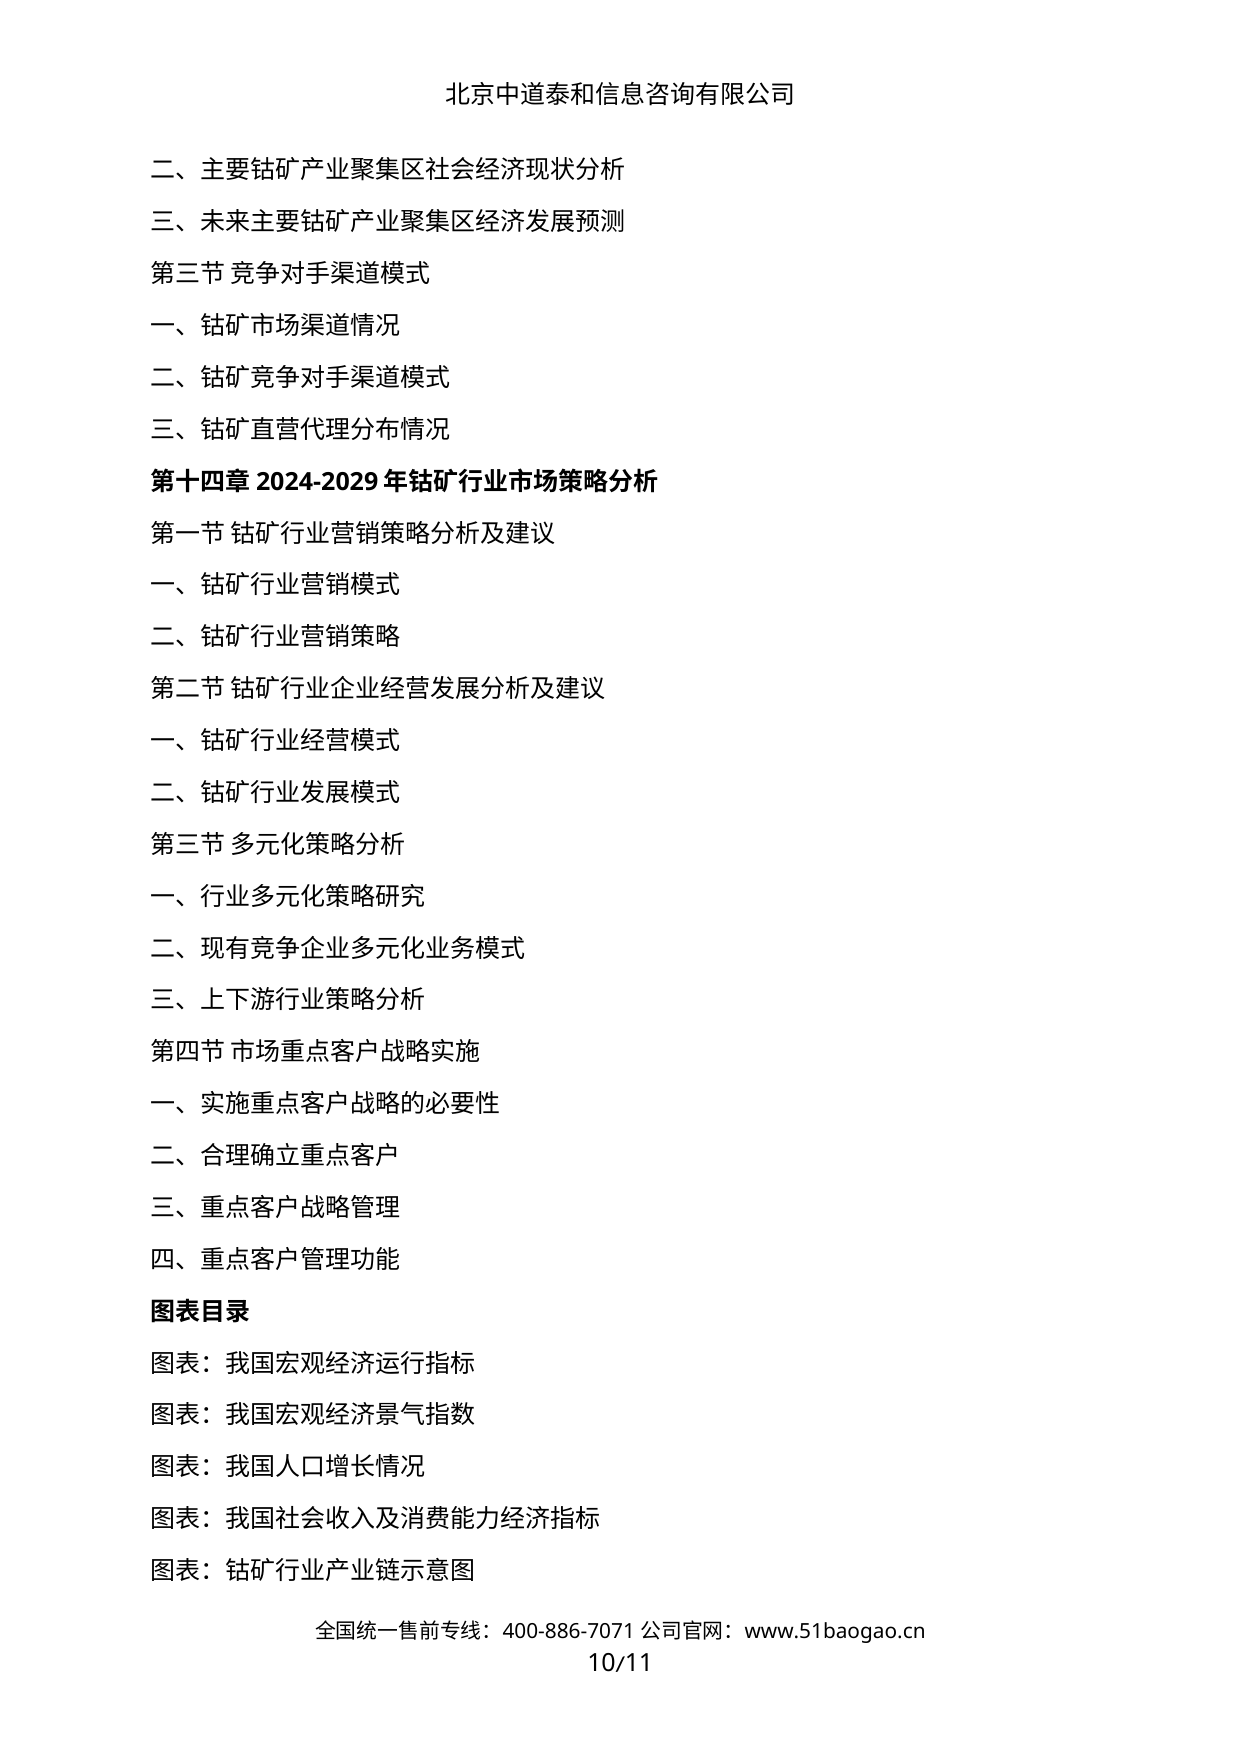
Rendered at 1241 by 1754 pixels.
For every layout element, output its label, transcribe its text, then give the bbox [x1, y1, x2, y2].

text 四、重点客户管理功能 [150, 1239, 1090, 1276]
text 一、钴矿行业经营模式 [150, 721, 1090, 757]
text 第二节 钴矿行业企业经营发展分析及建议 [150, 669, 1090, 705]
text 图表：钴矿行业产业链示意图 [150, 1551, 1090, 1587]
text 图表：我国社会收入及消费能力经济指标 [150, 1499, 1090, 1535]
text 三、上下游行业策略分析 [150, 980, 1090, 1016]
text 三、未来主要钴矿产业聚集区经济发展预测 [150, 202, 1090, 238]
text 第一节 钴矿行业营销策略分析及建议 [150, 513, 1090, 549]
text 第四节 市场重点客户战略实施 [150, 1032, 1090, 1068]
text 二、钴矿行业发展模式 [150, 772, 1090, 809]
text 二、现有竞争企业多元化业务模式 [150, 928, 1090, 964]
text 第三节 竞争对手渠道模式 [150, 254, 1090, 290]
text 一、钴矿行业营销模式 [150, 565, 1090, 601]
text 一、实施重点客户战略的必要性 [150, 1084, 1090, 1120]
text 一、行业多元化策略研究 [150, 876, 1090, 912]
text 图表：我国宏观经济运行指标 [150, 1343, 1090, 1379]
text 二、钴矿行业营销策略 [150, 617, 1090, 653]
text 二、钴矿竞争对手渠道模式 [150, 357, 1090, 394]
text 图表：我国宏观经济景气指数 [150, 1395, 1090, 1431]
text 图表：我国人口增长情况 [150, 1447, 1090, 1483]
text 二、合理确立重点客户 [150, 1136, 1090, 1172]
text 三、重点客户战略管理 [150, 1187, 1090, 1224]
text 第三节 多元化策略分析 [150, 824, 1090, 861]
text 三、钴矿直营代理分布情况 [150, 409, 1090, 446]
text 二、主要钴矿产业聚集区社会经济现状分析 [150, 150, 1090, 186]
text 第十四章 2024-2029年钴矿行业市场策略分析 [150, 461, 1090, 497]
text 图表目录 [150, 1291, 1090, 1327]
text 一、钴矿市场渠道情况 [150, 306, 1090, 342]
